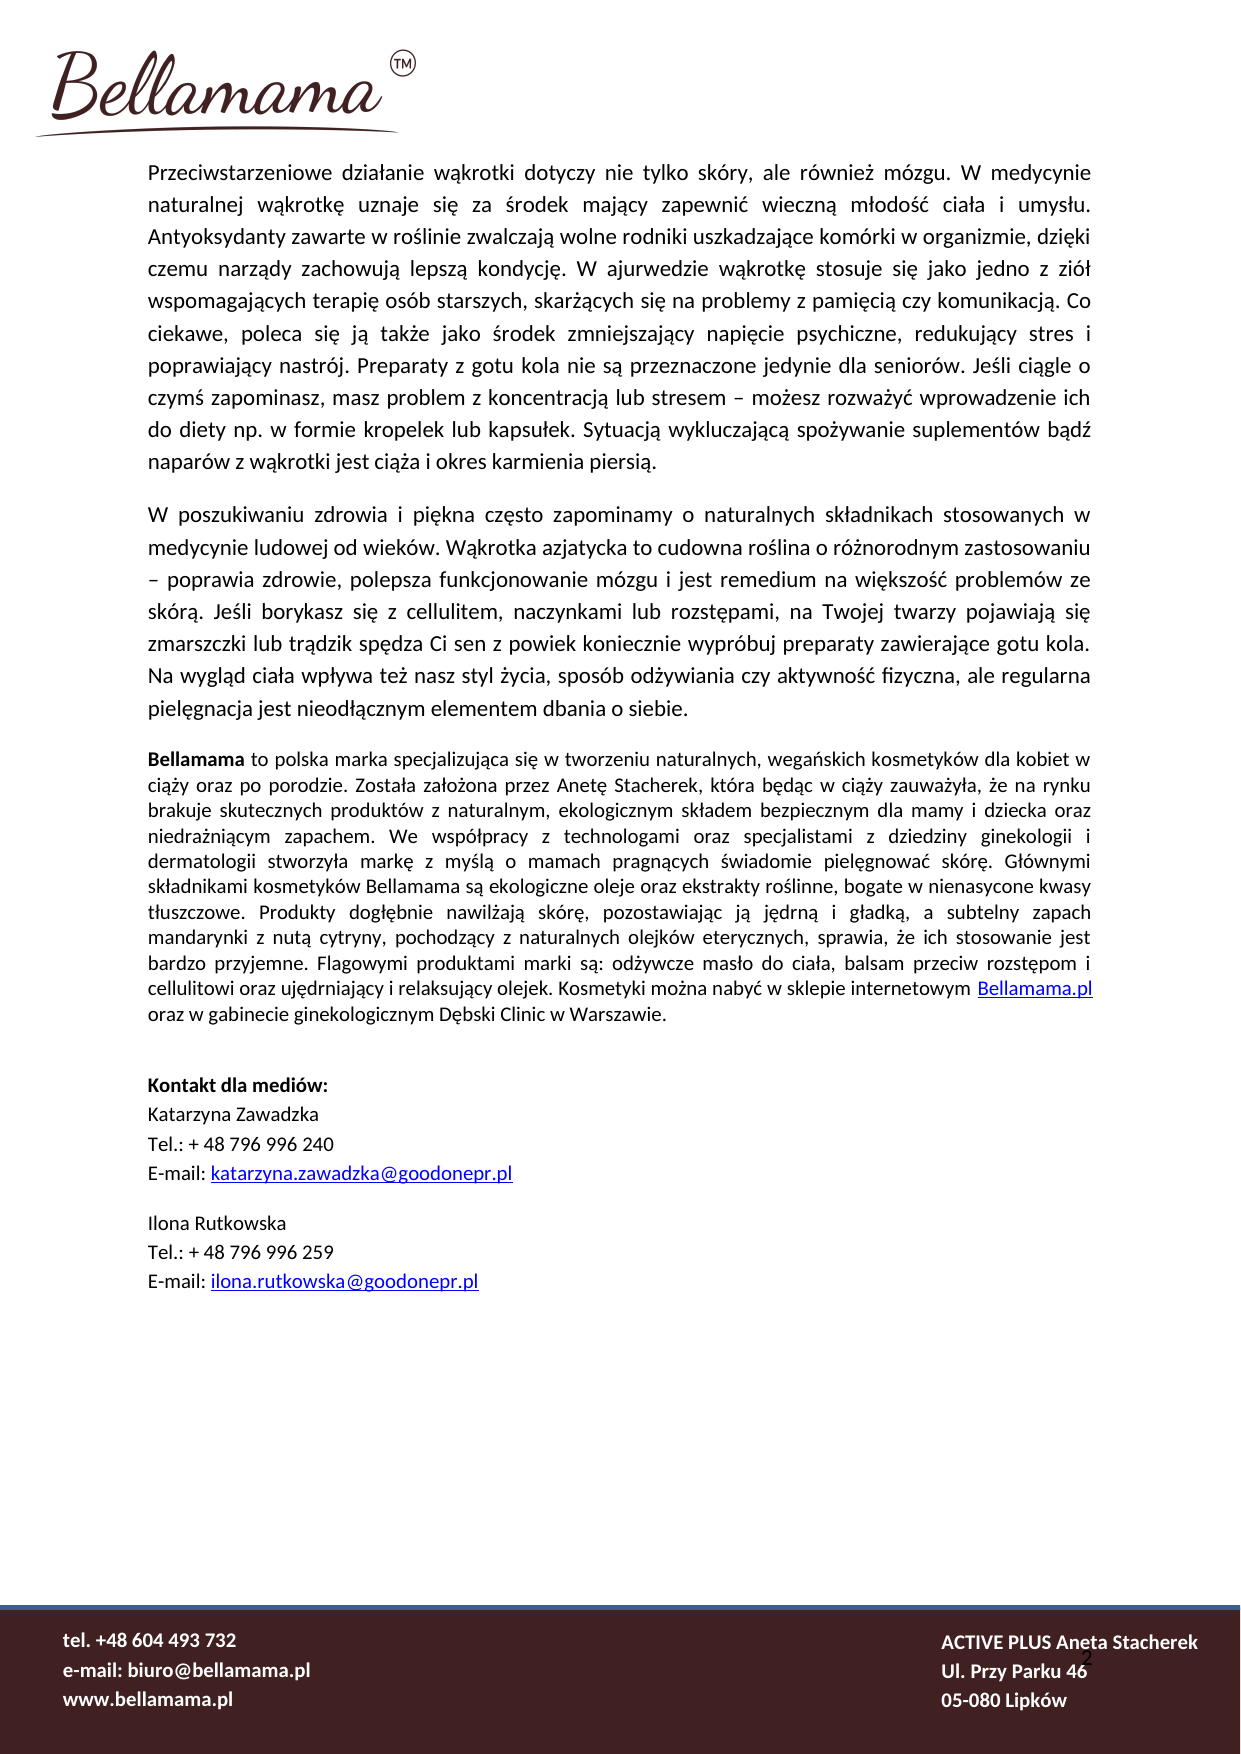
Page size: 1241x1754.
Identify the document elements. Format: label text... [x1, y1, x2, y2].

text Kontakt dla mediów: Katarzyna Zawadzka Tel.: + 48 796 996 240 E-mail: katarzyna.zawadzka@goodonepr.pl [148, 1072, 1093, 1185]
text Ilona Rutkowska Tel.: + 48 796 996 259 E-mail: ilona.rutkowska@goodonepr.pl [148, 1210, 1093, 1294]
text Bellamama to polska marka specjalizująca się w tworzeniu naturalnych, wegańskich kosmetyków dla kobiet w ciąży oraz po porodzie. Została założona przez Anetę Stacherek, która będąc w ciąży zauważyła, że na rynku brakuje skutecznych produktów z naturalnym, ekologicznym składem bezpiecznym dla mamy i dziecka oraz niedrażniącym zapachem. We współpracy z technologami oraz specjalistami z dziedziny ginekologii i dermatologii stworzyła markę z myślą o mamach pragnących świadomie pielęgnować skórę. Głównymi składnikami kosmetyków Bellamama są ekologiczne oleje oraz ekstrakty roślinne, bogate w nienasycone kwasy tłuszczowe. Produkty dogłębnie nawilżają skórę, pozostawiając ją jędrną i gładką, a subtelny zapach mandarynki z nutą cytryny, pochodzący z naturalnych olejków eterycznych, sprawia, że ich stosowanie jest bardzo przyjemne. Flagowymi produktami marki są: odżywcze masło do ciała, balsam przeciw rozstępom i cellulitowi oraz ujędrniający i relaksujący olejek. Kosmetyki można nabyć w sklepie internetowym Bellamama.pl oraz w gabinecie ginekologicznym Dębski Clinic w Warszawie. [148, 747, 1093, 1026]
text Przeciwstarzeniowe działanie wąkrotki dotyczy nie tylko skóry, ale również mózgu. W medycynie naturalnej wąkrotkę uznaje się za środek mający zapewnić wieczną młodość ciała i umysłu. Antyoksydanty zawarte w roślinie zwalczają wolne rodniki uszkadzające komórki w organizmie, dzięki czemu narządy zachowują lepszą kondycję. W ajurwedzie wąkrotkę stosuje się jako jedno z ziół wspomagających terapię osób starszych, skarżących się na problemy z pamięcią czy komunikacją. Co ciekawe, poleca się ją także jako środek zmniejszający napięcie psychiczne, redukujący stres i poprawiający nastrój. Preparaty z gotu kola nie są przeznaczone jedynie dla seniorów. Jeśli ciągle o czymś zapominasz, masz problem z koncentracją lub stresem – możesz rozważyć wprowadzenie ich do diety np. w formie kropelek lub kapsułek. Sytuacją wykluczającą spożywanie suplementów bądź naparów z wąkrotki jest ciąża i okres karmienia piersią. [148, 158, 1093, 476]
text W poszukiwaniu zdrowia i piękna często zapominamy o naturalnych składnikach stosowanych w medycynie ludowej od wieków. Wąkrotka azjatycka to cudowna roślina o różnorodnym zastosowaniu – poprawia zdrowie, polepsza funkcjonowanie mózgu i jest remedium na większość problemów ze skórą. Jeśli borykasz się z cellulitem, naczynkami lub rozstępami, na Twojej twarzy pojawiają się zmarszczki lub trądzik spędza Ci sen z powiek koniecznie wypróbuj preparaty zawierające gotu kola. Na wygląd ciała wpływa też nasz styl życia, sposób odżywiania czy aktywność fizyczna, ale regularna pielęgnacja jest nieodłącznym elementem dbania o siebie. [148, 501, 1093, 722]
picture [29, 0, 435, 182]
